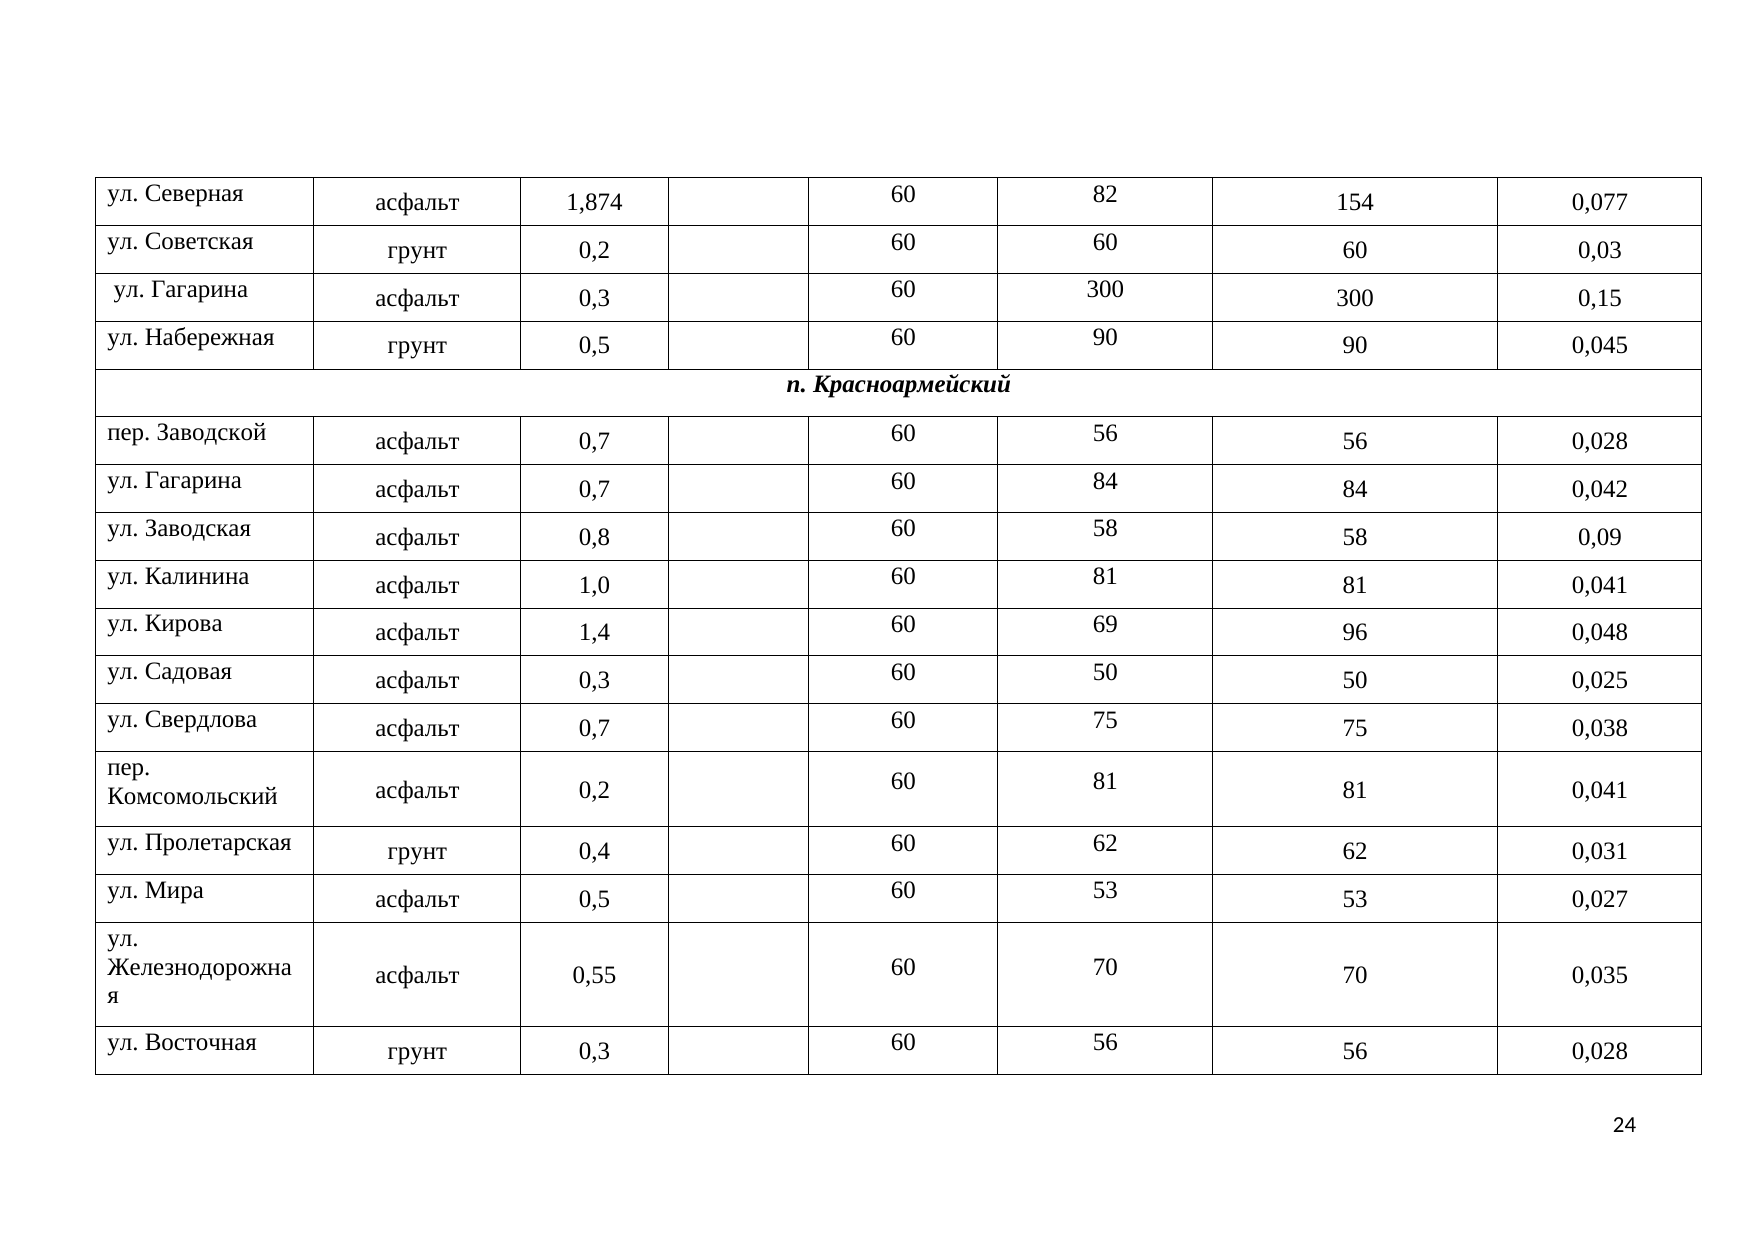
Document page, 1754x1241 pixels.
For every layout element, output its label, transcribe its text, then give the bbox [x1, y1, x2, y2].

table_cell асфальт [314, 923, 520, 1026]
table_cell 0,035 [1498, 923, 1701, 1026]
table_cell 0,027 [1498, 875, 1701, 922]
table_cell 81 [998, 561, 1212, 607]
table_cell 60 [809, 322, 997, 368]
table_cell [669, 875, 808, 922]
table_cell 62 [1213, 827, 1497, 874]
table_cell 0,09 [1498, 513, 1701, 560]
table_cell 81 [998, 752, 1212, 826]
table_cell 60 [809, 609, 997, 655]
table_cell пер. Комсомольский [96, 752, 313, 826]
table_cell 0,041 [1498, 561, 1701, 607]
table_cell грунт [314, 1027, 520, 1073]
table_cell грунт [314, 226, 520, 273]
table_cell асфальт [314, 417, 520, 464]
table_cell [669, 178, 808, 225]
table_cell [669, 513, 808, 560]
table_cell 0,028 [1498, 1027, 1701, 1073]
table_cell 300 [1213, 274, 1497, 321]
table_cell асфальт [314, 609, 520, 655]
table_cell [669, 752, 808, 826]
table_cell 56 [1213, 417, 1497, 464]
table_cell 0,025 [1498, 656, 1701, 703]
table_cell 70 [1213, 923, 1497, 1026]
table_cell 84 [1213, 465, 1497, 512]
table_cell 96 [1213, 609, 1497, 655]
table_cell 56 [1213, 1027, 1497, 1073]
table_cell 0,031 [1498, 827, 1701, 874]
table_cell 300 [998, 274, 1212, 321]
table_cell 0,15 [1498, 274, 1701, 321]
table_cell ул. Северная [96, 178, 313, 225]
table_cell 90 [1213, 322, 1497, 368]
table_cell 75 [998, 704, 1212, 751]
table_cell 60 [809, 417, 997, 464]
table_cell 0,7 [521, 704, 668, 751]
table_cell 81 [1213, 752, 1497, 826]
table_cell асфальт [314, 178, 520, 225]
table_cell 58 [1213, 513, 1497, 560]
table_cell ул. Пролетарская [96, 827, 313, 874]
table_cell ул. Кирова [96, 609, 313, 655]
table_cell [669, 417, 808, 464]
table_cell 56 [998, 417, 1212, 464]
table_cell 0,077 [1498, 178, 1701, 225]
table_cell асфальт [314, 274, 520, 321]
table_cell 0,045 [1498, 322, 1701, 368]
table_cell 0,4 [521, 827, 668, 874]
table_cell ул. Гагарина [96, 465, 313, 512]
table_cell п. Красноармейский [96, 370, 1701, 416]
table_cell 60 [809, 513, 997, 560]
table_cell 0,55 [521, 923, 668, 1026]
table_cell ул. Калинина [96, 561, 313, 607]
table_cell [669, 656, 808, 703]
table_cell 0,041 [1498, 752, 1701, 826]
table_cell 1,4 [521, 609, 668, 655]
table_cell 60 [809, 1027, 997, 1073]
table_cell асфальт [314, 752, 520, 826]
table_cell ул. Гагарина [96, 274, 313, 321]
table_cell 60 [809, 178, 997, 225]
table_cell 60 [809, 561, 997, 607]
table_cell асфальт [314, 875, 520, 922]
table_cell ул. Железнодорожная [96, 923, 313, 1026]
table_cell 1,0 [521, 561, 668, 607]
table_cell 0,8 [521, 513, 668, 560]
table_cell 60 [809, 656, 997, 703]
table_cell 69 [998, 609, 1212, 655]
table_cell 154 [1213, 178, 1497, 225]
table_cell ул. Садовая [96, 656, 313, 703]
table_cell 0,048 [1498, 609, 1701, 655]
table_cell асфальт [314, 513, 520, 560]
table_cell [669, 609, 808, 655]
table_cell 0,3 [521, 1027, 668, 1073]
table_cell 0,028 [1498, 417, 1701, 464]
table_cell асфальт [314, 656, 520, 703]
table_cell асфальт [314, 465, 520, 512]
table_cell [669, 561, 808, 607]
table_cell ул. Советская [96, 226, 313, 273]
table_cell 60 [998, 226, 1212, 273]
table_cell 0,2 [521, 226, 668, 273]
table_cell 0,042 [1498, 465, 1701, 512]
table_cell грунт [314, 827, 520, 874]
table_cell 0,5 [521, 875, 668, 922]
table_cell 82 [998, 178, 1212, 225]
table_cell [669, 274, 808, 321]
table_cell 50 [998, 656, 1212, 703]
table_cell 0,038 [1498, 704, 1701, 751]
table_cell 0,3 [521, 656, 668, 703]
table_cell [669, 322, 808, 368]
table_cell 50 [1213, 656, 1497, 703]
table_cell 90 [998, 322, 1212, 368]
table_cell 81 [1213, 561, 1497, 607]
table_cell [669, 226, 808, 273]
table_cell 75 [1213, 704, 1497, 751]
table_cell 60 [809, 704, 997, 751]
table_cell асфальт [314, 704, 520, 751]
table_cell ул. Мира [96, 875, 313, 922]
table_cell асфальт [314, 561, 520, 607]
table_cell 60 [809, 226, 997, 273]
table_cell 60 [809, 875, 997, 922]
table_cell 58 [998, 513, 1212, 560]
table_cell 53 [998, 875, 1212, 922]
table_cell ул. Набережная [96, 322, 313, 368]
table_cell 1,874 [521, 178, 668, 225]
table_cell 60 [809, 752, 997, 826]
table_cell 70 [998, 923, 1212, 1026]
table_cell [669, 465, 808, 512]
table_cell 60 [809, 274, 997, 321]
table_cell 60 [809, 827, 997, 874]
table_cell 84 [998, 465, 1212, 512]
table_cell ул. Восточная [96, 1027, 313, 1073]
table_cell 0,5 [521, 322, 668, 368]
table_cell 0,3 [521, 274, 668, 321]
table_cell ул. Заводская [96, 513, 313, 560]
table_cell 0,7 [521, 417, 668, 464]
table_cell 60 [809, 465, 997, 512]
table_cell ул. Свердлова [96, 704, 313, 751]
table_cell 62 [998, 827, 1212, 874]
table_cell [669, 1027, 808, 1073]
table_cell [669, 827, 808, 874]
table_cell 56 [998, 1027, 1212, 1073]
table_cell 60 [1213, 226, 1497, 273]
table_cell 53 [1213, 875, 1497, 922]
table_cell [669, 704, 808, 751]
table_cell 60 [809, 923, 997, 1026]
table_cell грунт [314, 322, 520, 368]
table_cell [669, 923, 808, 1026]
table_cell 0,03 [1498, 226, 1701, 273]
table_cell пер. Заводской [96, 417, 313, 464]
table_cell 0,2 [521, 752, 668, 826]
table_cell 0,7 [521, 465, 668, 512]
